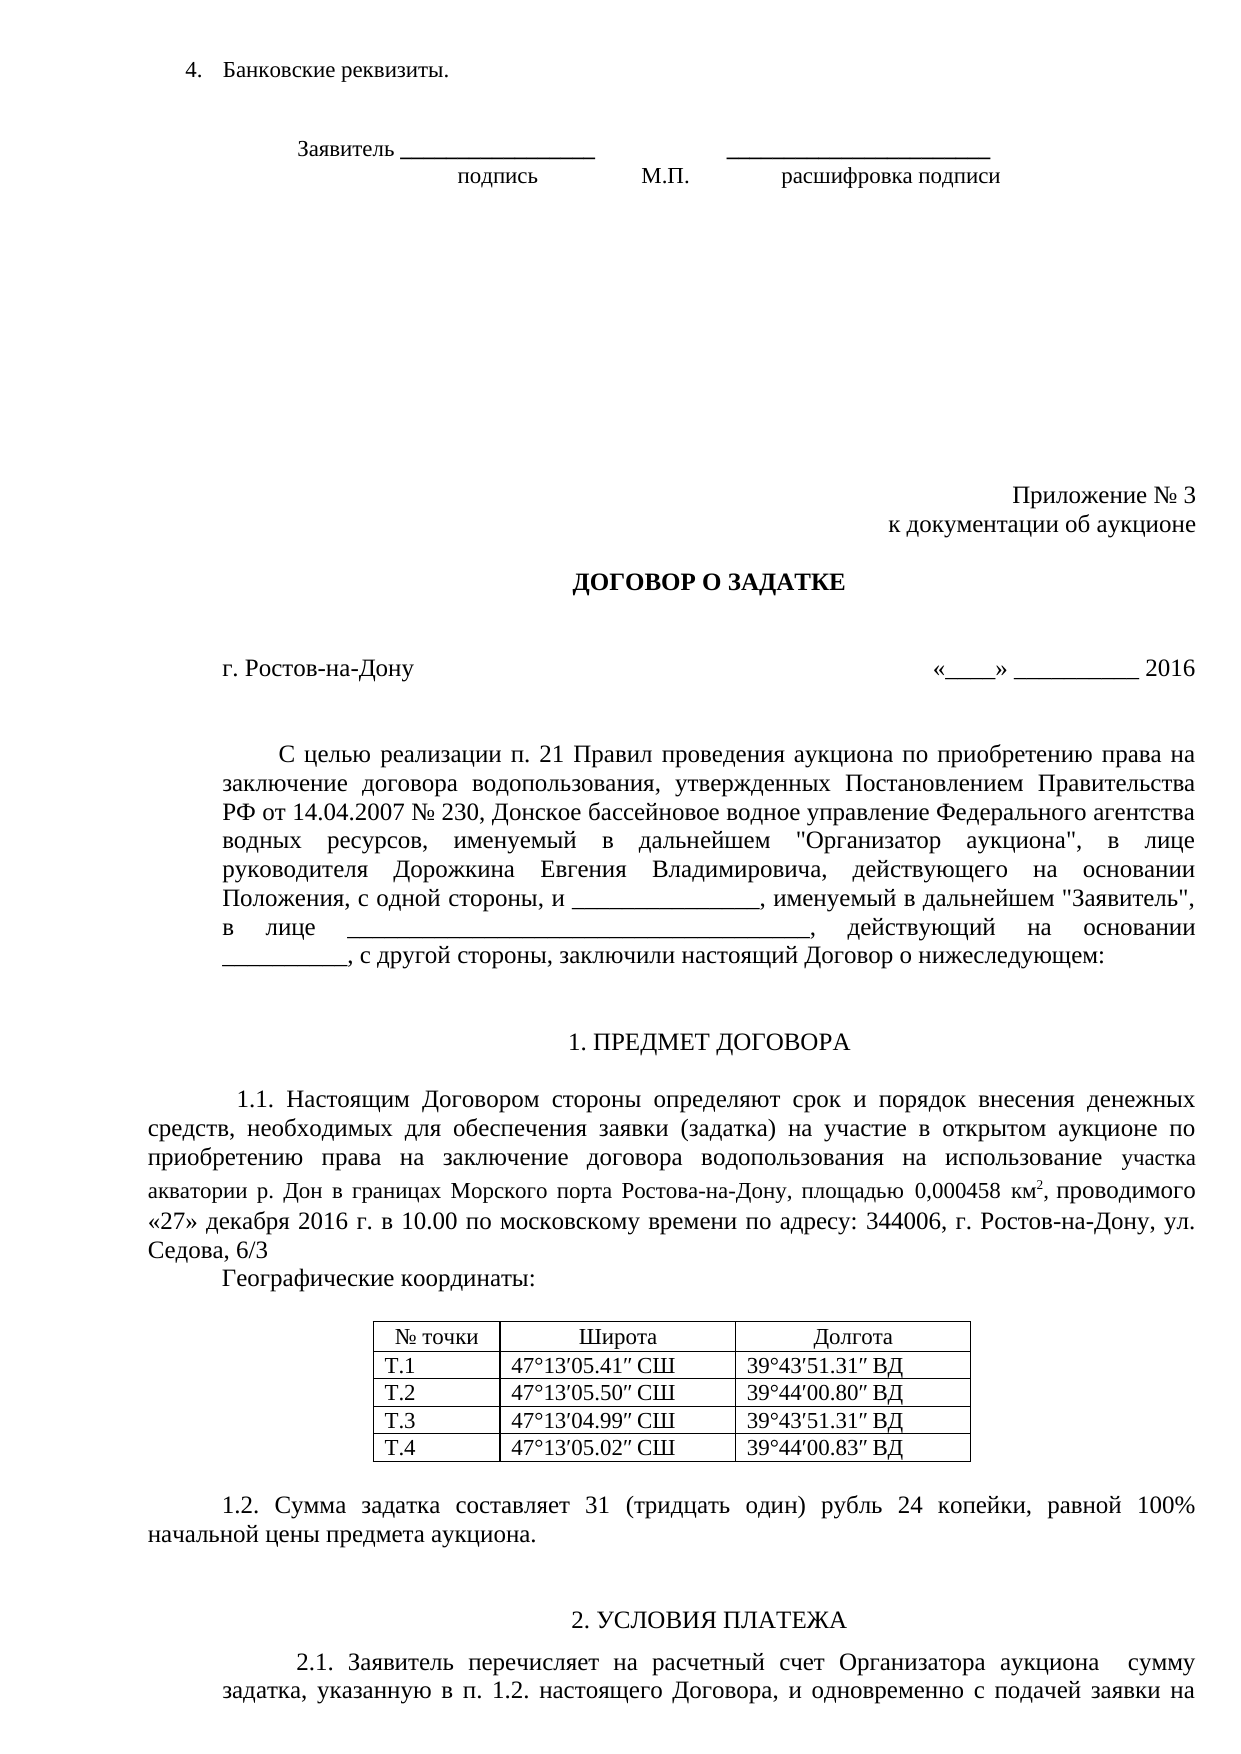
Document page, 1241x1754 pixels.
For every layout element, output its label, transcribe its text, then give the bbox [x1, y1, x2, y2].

table_cell 39°43ʹ51.31ʺ ВД [736, 1407, 970, 1433]
table_cell 47°13ʹ05.41ʺ СШ [501, 1352, 735, 1378]
table_cell Т.3 [374, 1407, 499, 1433]
text подпись М.П. расшифровка подписи [222, 162, 1196, 188]
text 1. ПРЕДМЕТ ДОГОВОРА [222, 1027, 1196, 1055]
text 1.2. Сумма задатка составляет 31 (тридцать один) рубль 24 копейки, равной 100% начальной цены предмета аукциона. [148, 1490, 1196, 1548]
table_cell Т.4 [374, 1434, 499, 1461]
table_header № точки [374, 1322, 499, 1351]
table_cell 47°13ʹ04.99ʺ СШ [501, 1407, 735, 1433]
table_cell 39°43ʹ51.31ʺ ВД [736, 1352, 970, 1378]
list Банковские реквизиты. [185, 56, 1196, 83]
text г. Ростов-на-Дону «____» __________ 2016 [222, 653, 1196, 682]
table_cell 47°13ʹ05.50ʺ СШ [501, 1379, 735, 1406]
table_cell 39°44ʹ00.83ʺ ВД [736, 1434, 970, 1461]
table_header Долгота [736, 1322, 970, 1351]
text Географические координаты: [148, 1263, 1196, 1292]
text к документации об аукционе [222, 509, 1196, 538]
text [222, 1647, 1196, 1704]
table_cell 39°44ʹ00.80ʺ ВД [736, 1379, 970, 1406]
text Приложение № 3 [222, 480, 1196, 509]
table_cell Т.2 [374, 1379, 499, 1406]
text 2. УСЛОВИЯ ПЛАТЕЖА [222, 1605, 1196, 1634]
text 1.1. Настоящим Договором стороны определяют срок и порядок внесения денежных средств, необходимых для обеспечения заявки (задатка) на участие в открытом аукционе по приобретению права на заключение договора водопользования на использование участка акватории р. Дон в границах Морского порта Ростова-на-Дону, площадью 0,000458 км2, проводимого «27» декабря 2016 г. в 10.00 по московскому времени по адресу: 344006, г. Ростов-на-Дону, ул. Седова, 6/3 [148, 1084, 1196, 1263]
table_cell 47°13ʹ05.02ʺ СШ [501, 1434, 735, 1461]
table_header Широта [501, 1322, 735, 1351]
text С целью реализации п. 21 Правил проведения аукциона по приобретению права на заключение договора водопользования, утвержденных Постановлением Правительства РФ от 14.04.2007 № 230, Донское бассейновое водное управление Федерального агентства водных ресурсов, именуемый в дальнейшем "Организатор аукциона", в лице руководителя Дорожкина Евгения Владимировича, действующего на основании Положения, с одной стороны, и _______________, именуемый в дальнейшем "Заявитель", в лице _____________________________________, действующий на основании __________, с другой стороны, заключили настоящий Договор о нижеследующем: [222, 739, 1196, 969]
text ДОГОВОР О ЗАДАТКЕ [222, 567, 1196, 595]
text Заявитель _________________ _______________________ [222, 135, 1196, 162]
table_cell Т.1 [374, 1352, 499, 1378]
